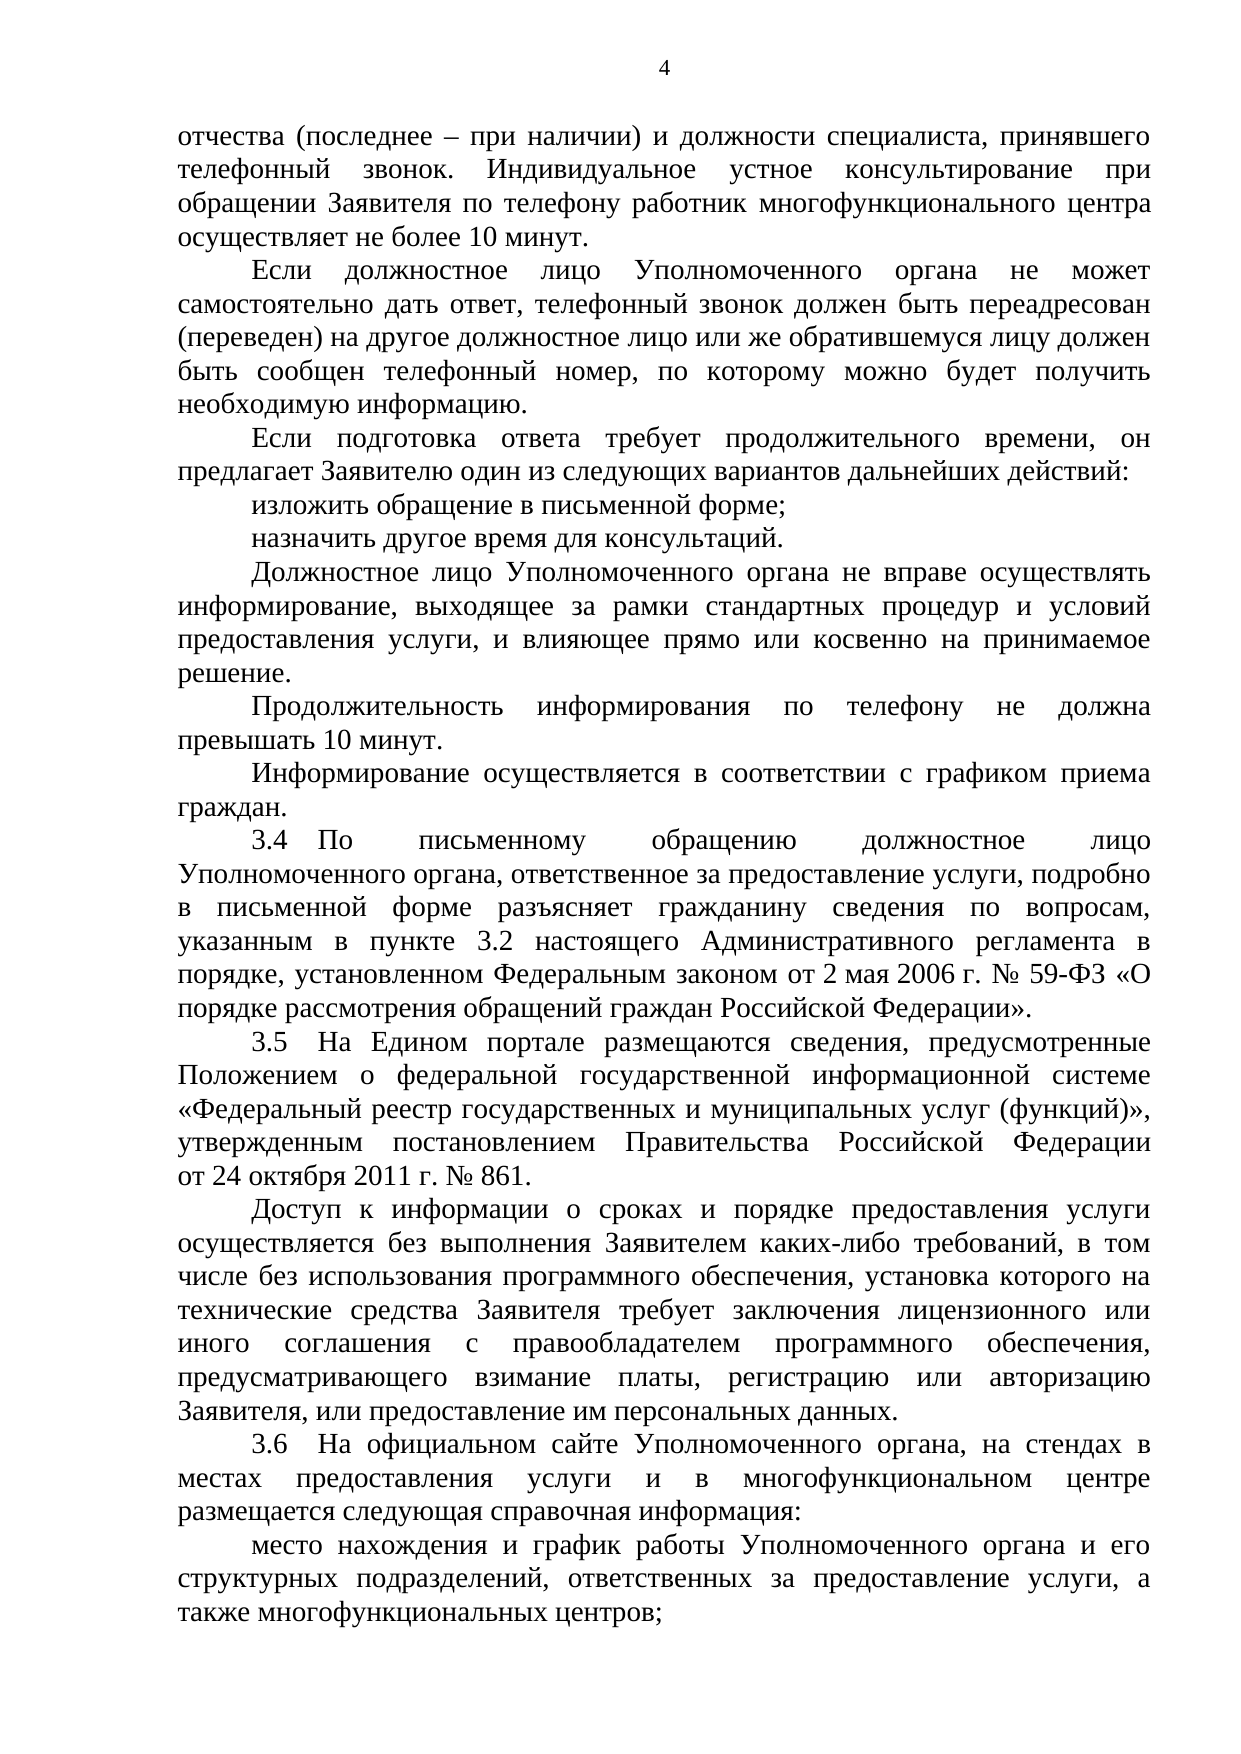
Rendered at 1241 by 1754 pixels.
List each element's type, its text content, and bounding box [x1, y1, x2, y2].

text изложить обращение в письменной форме; [177, 487, 1151, 521]
text Если подготовка ответа требует продолжительного времени, он предлагает Заявителю один из следующих вариантов дальнейших действий: [177, 420, 1151, 487]
text место нахождения и график работы Уполномоченного органа и его структурных подразделений, ответственных за предоставление услуги, а также многофункциональных центров; [177, 1527, 1151, 1627]
text Продолжительность информирования по телефону не должна превышать 10 минут. [177, 688, 1151, 755]
list На официальном сайте Уполномоченного органа, на стендах в местах предоставления услуги и в многофункциональном центре размещается следующая справочная информация: [177, 1426, 1151, 1527]
list На Едином портале размещаются сведения, предусмотренные Положением о федеральной государственной информационной системе «Федеральный реестр государственных и муниципальных услуг (функций)», утвержденным постановлением Правительства Российской Федерации от 24 октября 2011 г. № 861. [177, 1024, 1151, 1191]
text Должностное лицо Уполномоченного органа не вправе осуществлять информирование, выходящее за рамки стандартных процедур и условий предоставления услуги, и влияющее прямо или косвенно на принимаемое решение. [177, 554, 1151, 688]
text Если должностное лицо Уполномоченного органа не может самостоятельно дать ответ, телефонный звонок должен быть переадресован (переведен) на другое должностное лицо или же обратившемуся лицу должен быть сообщен телефонный номер, по которому можно будет получить необходимую информацию. [177, 252, 1151, 420]
text назначить другое время для консультаций. [177, 521, 1151, 554]
text Информирование осуществляется в соответствии с графиком приема граждан. [177, 755, 1151, 822]
text Доступ к информации о сроках и порядке предоставления услуги осуществляется без выполнения Заявителем каких-либо требований, в том числе без использования программного обеспечения, установка которого на технические средства Заявителя требует заключения лицензионного или иного соглашения с правообладателем программного обеспечения, предусматривающего взимание платы, регистрацию или авторизацию Заявителя, или предоставление им персональных данных. [177, 1191, 1151, 1426]
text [177, 118, 1151, 252]
list По письменному обращению должностное лицо Уполномоченного органа, ответственное за предоставление услуги, подробно в письменной форме разъясняет гражданину сведения по вопросам, указанным в пункте 3.2 настоящего Административного регламента в порядке, установленном Федеральным законом от 2 мая 2006 г. № 59-ФЗ «О порядке рассмотрения обращений граждан Российской Федерации». [177, 822, 1151, 1024]
